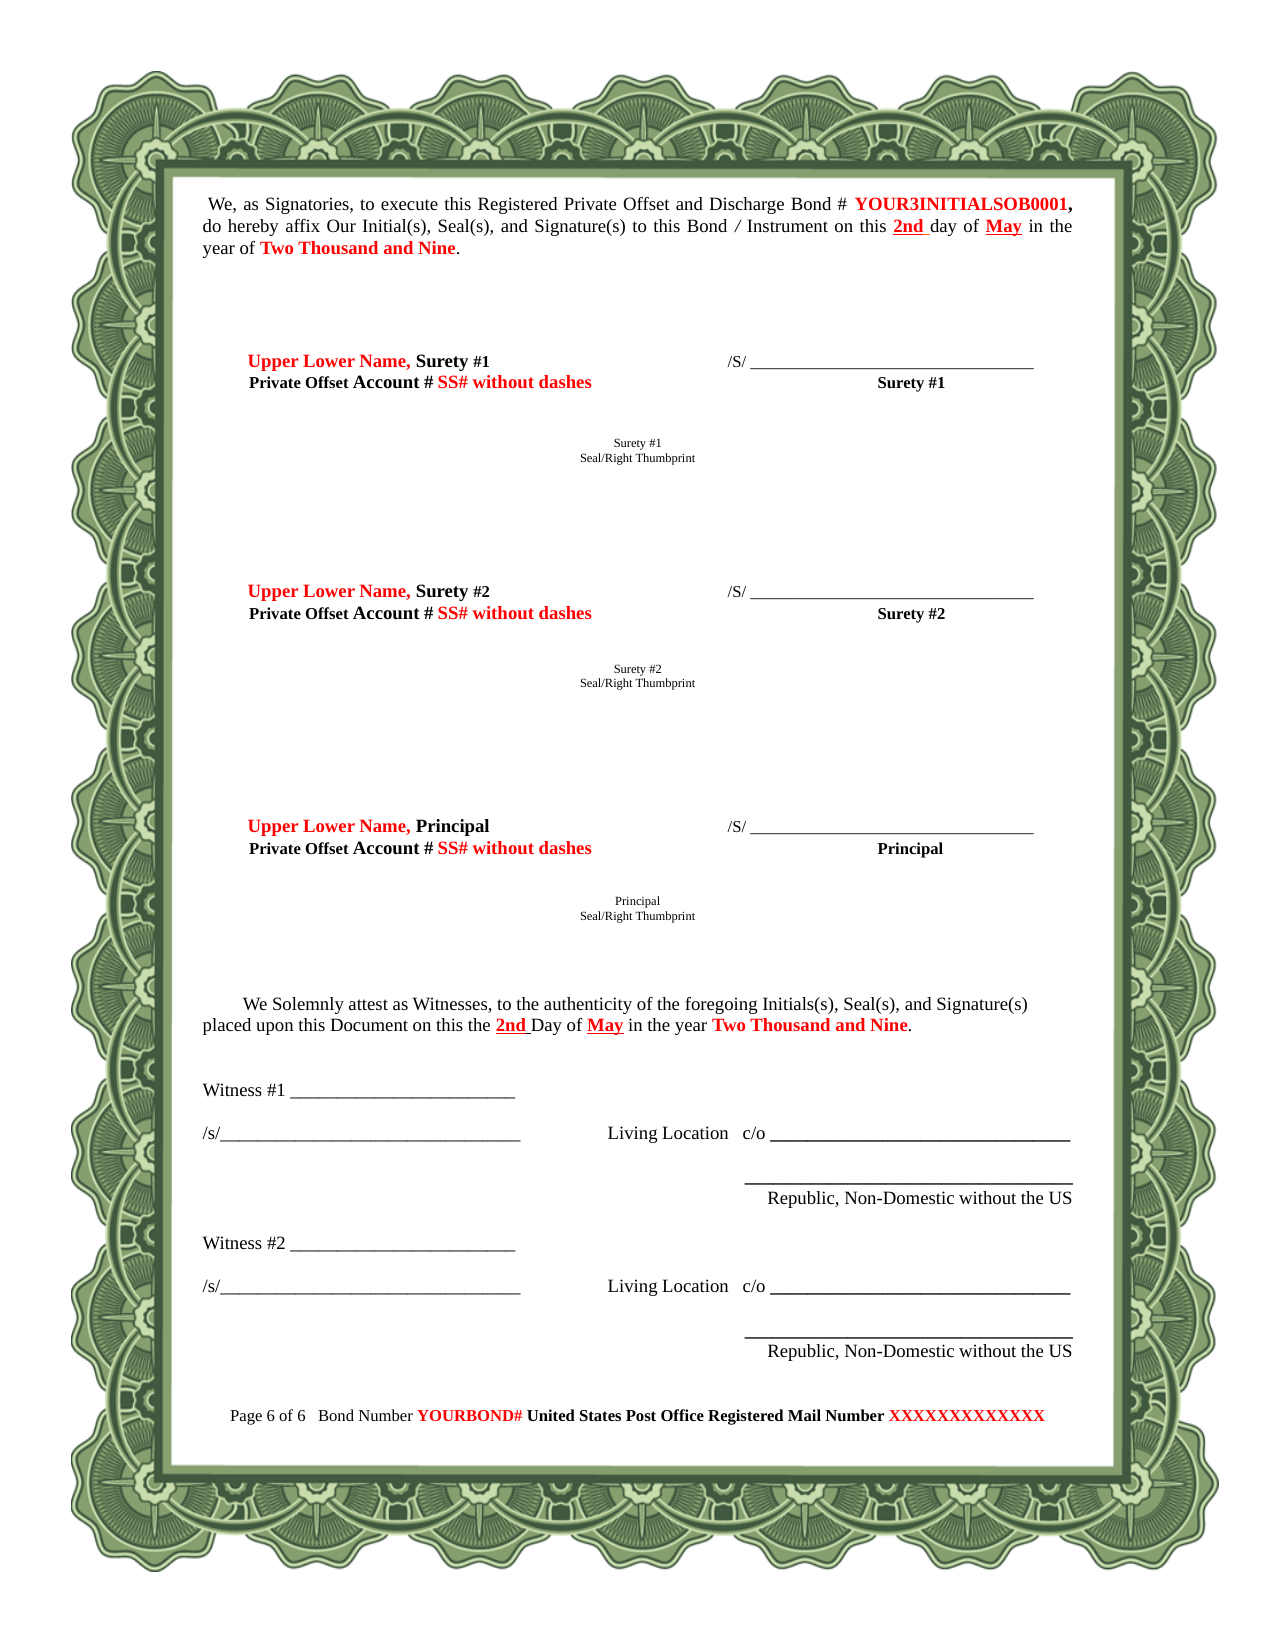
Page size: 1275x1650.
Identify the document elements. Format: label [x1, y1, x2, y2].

picture [71, 71, 1219, 1572]
